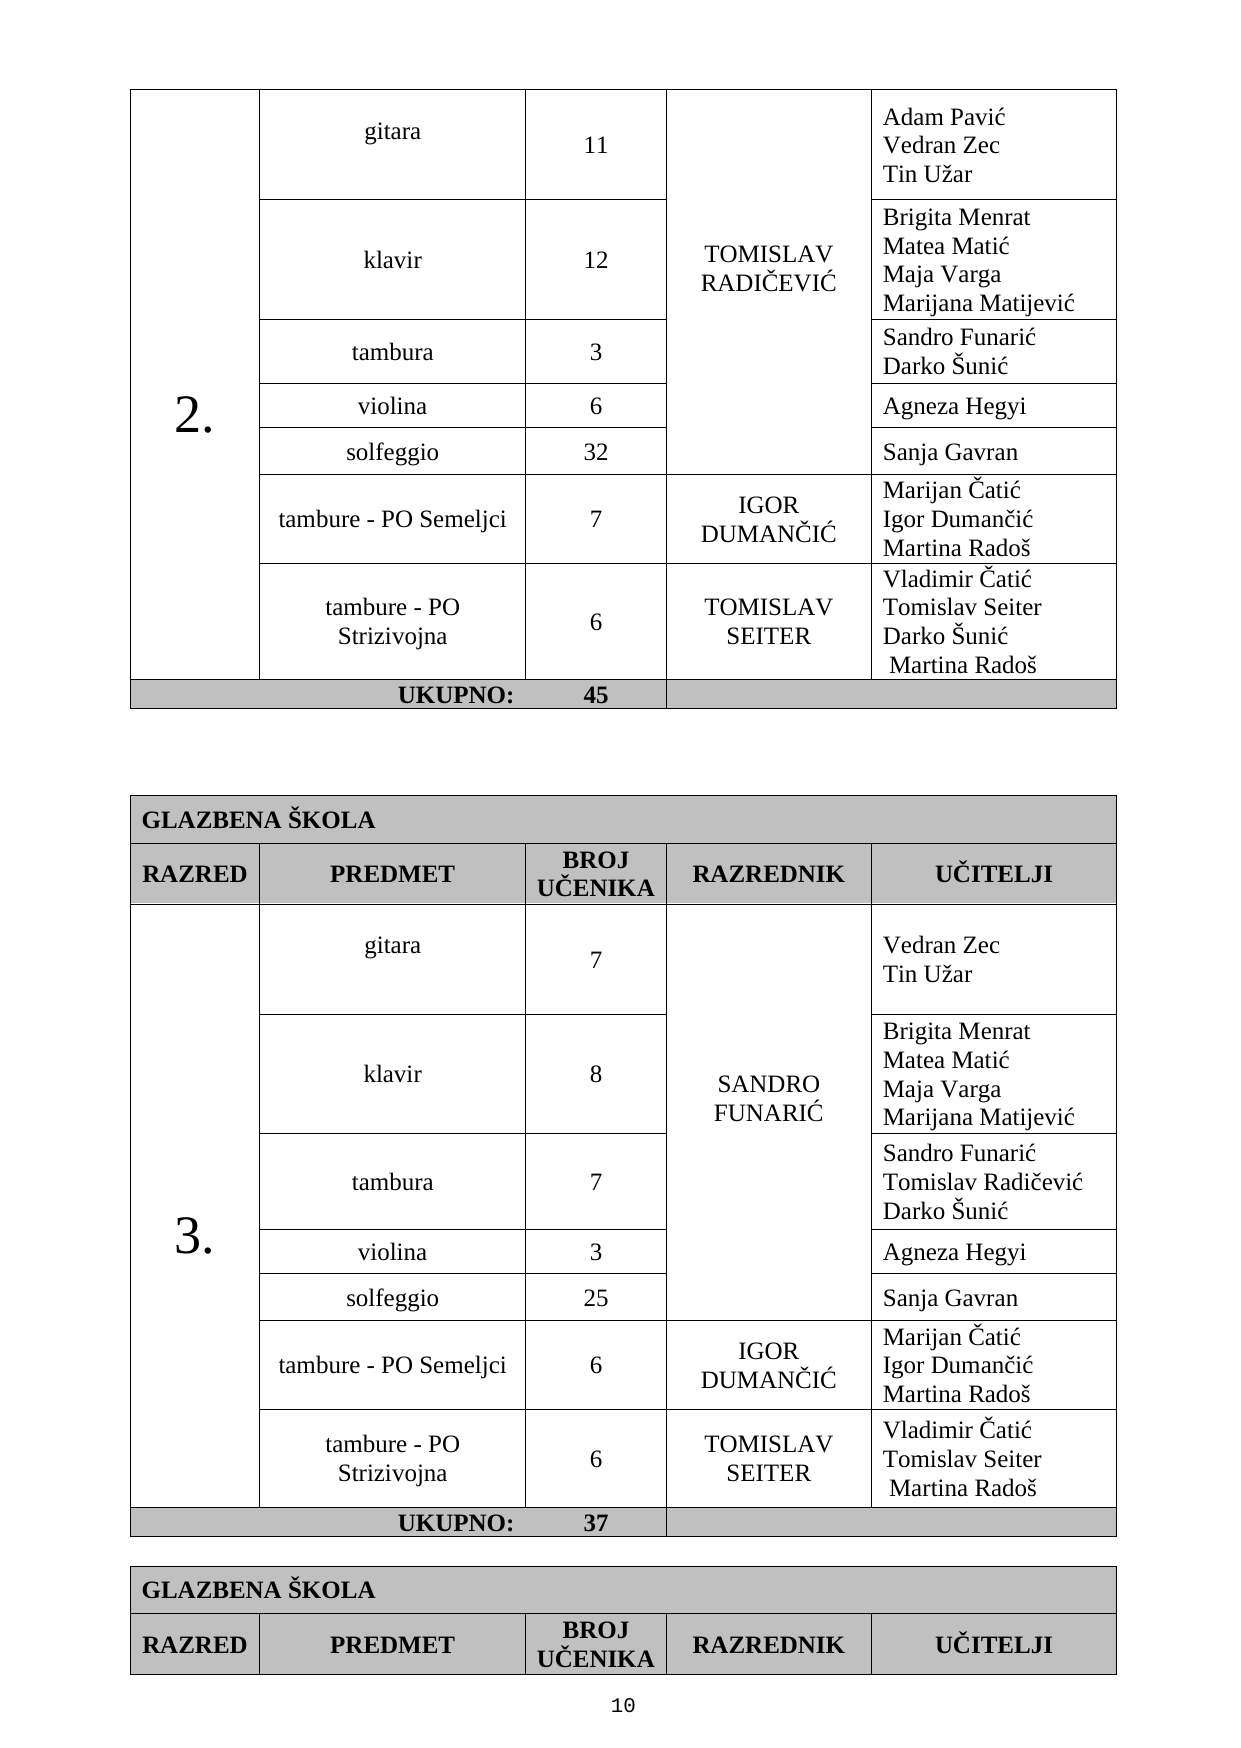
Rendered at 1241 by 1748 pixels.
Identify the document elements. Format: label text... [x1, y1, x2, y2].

table_cell Brigita Menrat Matea Matić Maja Varga Marijana Matijević [872, 200, 1116, 318]
table_cell 12 [526, 200, 666, 318]
table_cell 3 [526, 320, 666, 383]
table_cell tambura [260, 320, 525, 383]
table_cell 7 [526, 905, 666, 1014]
table_cell [667, 1508, 1116, 1536]
table_cell 3 [526, 1230, 666, 1273]
table_header GLAZBENA ŠKOLA [131, 796, 1116, 843]
table_cell Sandro Funarić Tomislav Radičević Darko Šunić [872, 1134, 1116, 1229]
table_cell Vladimir Čatić Tomislav Seiter Darko Šunić Martina Radoš [872, 564, 1116, 679]
table_cell tambure - PO Semeljci [260, 1321, 525, 1409]
table_cell Adam Pavić Vedran Zec Tin Užar [872, 90, 1116, 199]
table_cell IGOR DUMANČIĆ [667, 475, 871, 563]
table_cell 7 [526, 475, 666, 563]
table_cell SANDRO FUNARIĆ [667, 905, 871, 1320]
table_cell 11 [526, 90, 666, 199]
table_cell 37 [525, 1508, 666, 1536]
table_cell 45 [525, 680, 666, 708]
table_cell Agneza Hegyi [872, 384, 1116, 427]
table_cell RAZRED [131, 1614, 259, 1674]
table_cell Marijan Čatić Igor Dumančić Martina Radoš [872, 1321, 1116, 1409]
table_cell gitara [260, 905, 525, 1014]
table_cell PREDMET [260, 844, 525, 903]
table_cell TOMISLAV RADIČEVIĆ [667, 90, 871, 474]
table_cell Marijan Čatić Igor Dumančić Martina Radoš [872, 475, 1116, 563]
table_header GLAZBENA ŠKOLA [131, 1567, 1116, 1613]
table_cell TOMISLAV SEITER [667, 1410, 871, 1507]
table_cell Sanja Gavran [872, 428, 1116, 474]
table_cell gitara [260, 90, 525, 199]
table_cell RAZRED [131, 844, 259, 903]
table_cell RAZREDNIK [667, 1614, 871, 1674]
table_cell BROJ UČENIKA [526, 844, 666, 903]
table_cell 6 [526, 1410, 666, 1507]
table_cell klavir [260, 200, 525, 318]
table_cell tambura [260, 1134, 525, 1229]
table_cell violina [260, 384, 525, 427]
table_cell 6 [526, 384, 666, 427]
table_cell 8 [526, 1015, 666, 1133]
table_cell tambure - PO Semeljci [260, 475, 525, 563]
table_cell UČITELJI [872, 844, 1116, 903]
table_cell RAZREDNIK [667, 844, 871, 903]
table_cell 6 [526, 1321, 666, 1409]
table_cell PREDMET [260, 1614, 525, 1674]
table_cell 7 [526, 1134, 666, 1229]
table_cell TOMISLAV SEITER [667, 564, 871, 679]
table_cell Sanja Gavran [872, 1274, 1116, 1320]
table_cell 6 [526, 564, 666, 679]
table_cell UKUPNO: [131, 680, 525, 708]
table_cell Vladimir Čatić Tomislav Seiter Martina Radoš [872, 1410, 1116, 1507]
table_cell UČITELJI [872, 1614, 1116, 1674]
table_cell 2. [131, 90, 259, 679]
table_cell [667, 680, 1116, 708]
table_cell 32 [526, 428, 666, 474]
table_cell tambure - PO Strizivojna [260, 564, 525, 679]
table_cell solfeggio [260, 428, 525, 474]
table_cell UKUPNO: [131, 1508, 525, 1536]
table_cell 25 [526, 1274, 666, 1320]
table_cell IGOR DUMANČIĆ [667, 1321, 871, 1409]
table_cell 3. [131, 905, 259, 1507]
table_cell Vedran Zec Tin Užar [872, 905, 1116, 1014]
table_cell BROJ UČENIKA [526, 1614, 666, 1674]
table_cell klavir [260, 1015, 525, 1133]
table_cell tambure - PO Strizivojna [260, 1410, 525, 1507]
table_cell Agneza Hegyi [872, 1230, 1116, 1273]
table_cell solfeggio [260, 1274, 525, 1320]
table_cell violina [260, 1230, 525, 1273]
table_cell Brigita Menrat Matea Matić Maja Varga Marijana Matijević [872, 1015, 1116, 1133]
table_cell Sandro Funarić Darko Šunić [872, 320, 1116, 383]
